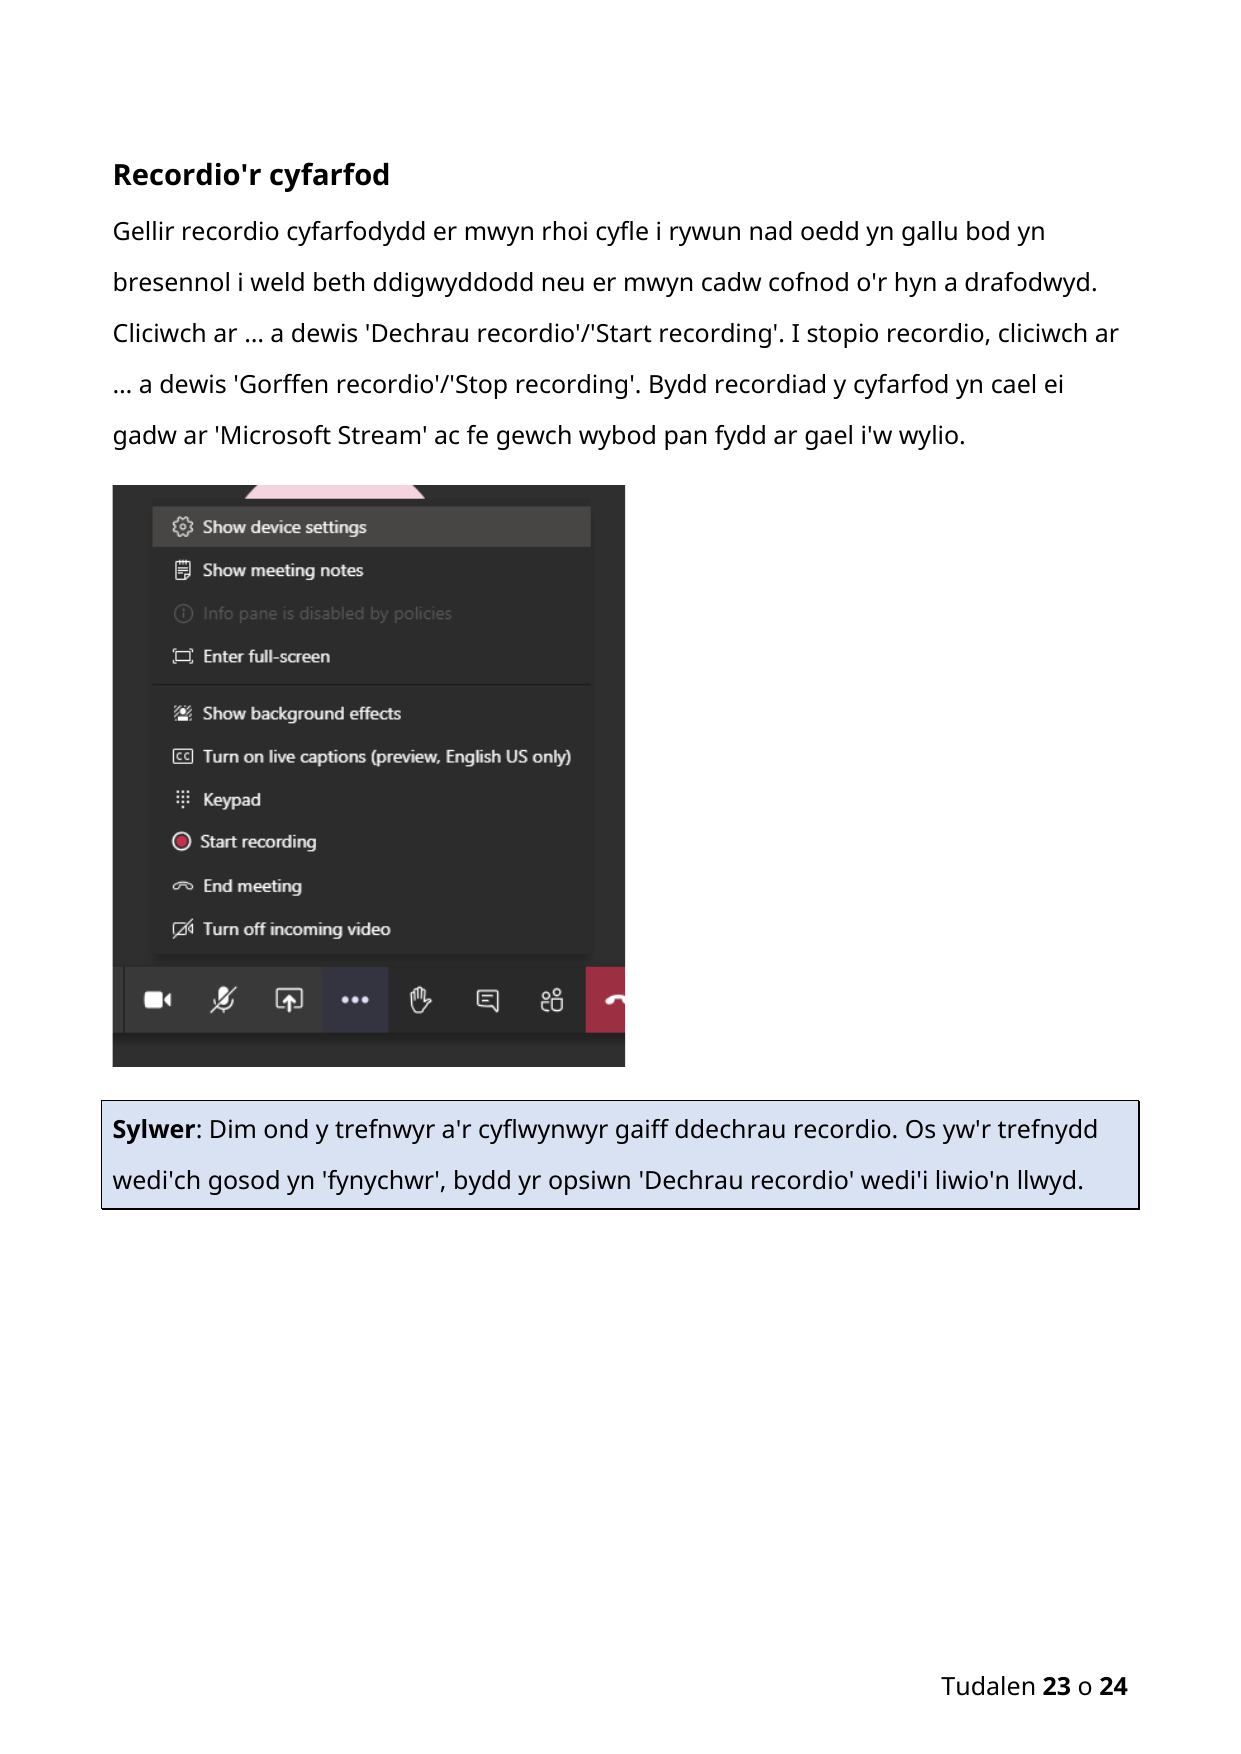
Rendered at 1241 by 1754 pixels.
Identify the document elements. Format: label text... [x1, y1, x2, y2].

picture [112, 485, 625, 1067]
subtitle Recordio'r cyfarfod [112, 154, 1128, 194]
text Sylwer: Dim ond y trefnwyr a'r cyflwynwyr gaiff ddechrau recordio. Os yw'r trefnydd wedi'ch gosod yn 'fynychwr', bydd yr opsiwn 'Dechrau recordio' wedi'i liwio'n llwyd. [102, 1101, 1138, 1208]
text Gellir recordio cyfarfodydd er mwyn rhoi cyfle i rywun nad oedd yn gallu bod yn bresennol i weld beth ddigwyddodd neu er mwyn cadw cofnod o'r hyn a drafodwyd. Cliciwch ar … a dewis 'Dechrau recordio'/'Start recording'. I stopio recordio, cliciwch ar … a dewis 'Gorffen recordio'/'Stop recording'. Bydd recordiad y cyfarfod yn cael ei gadw ar 'Microsoft Stream' ac fe gewch wybod pan fydd ar gael i'w wylio. [112, 214, 1128, 452]
